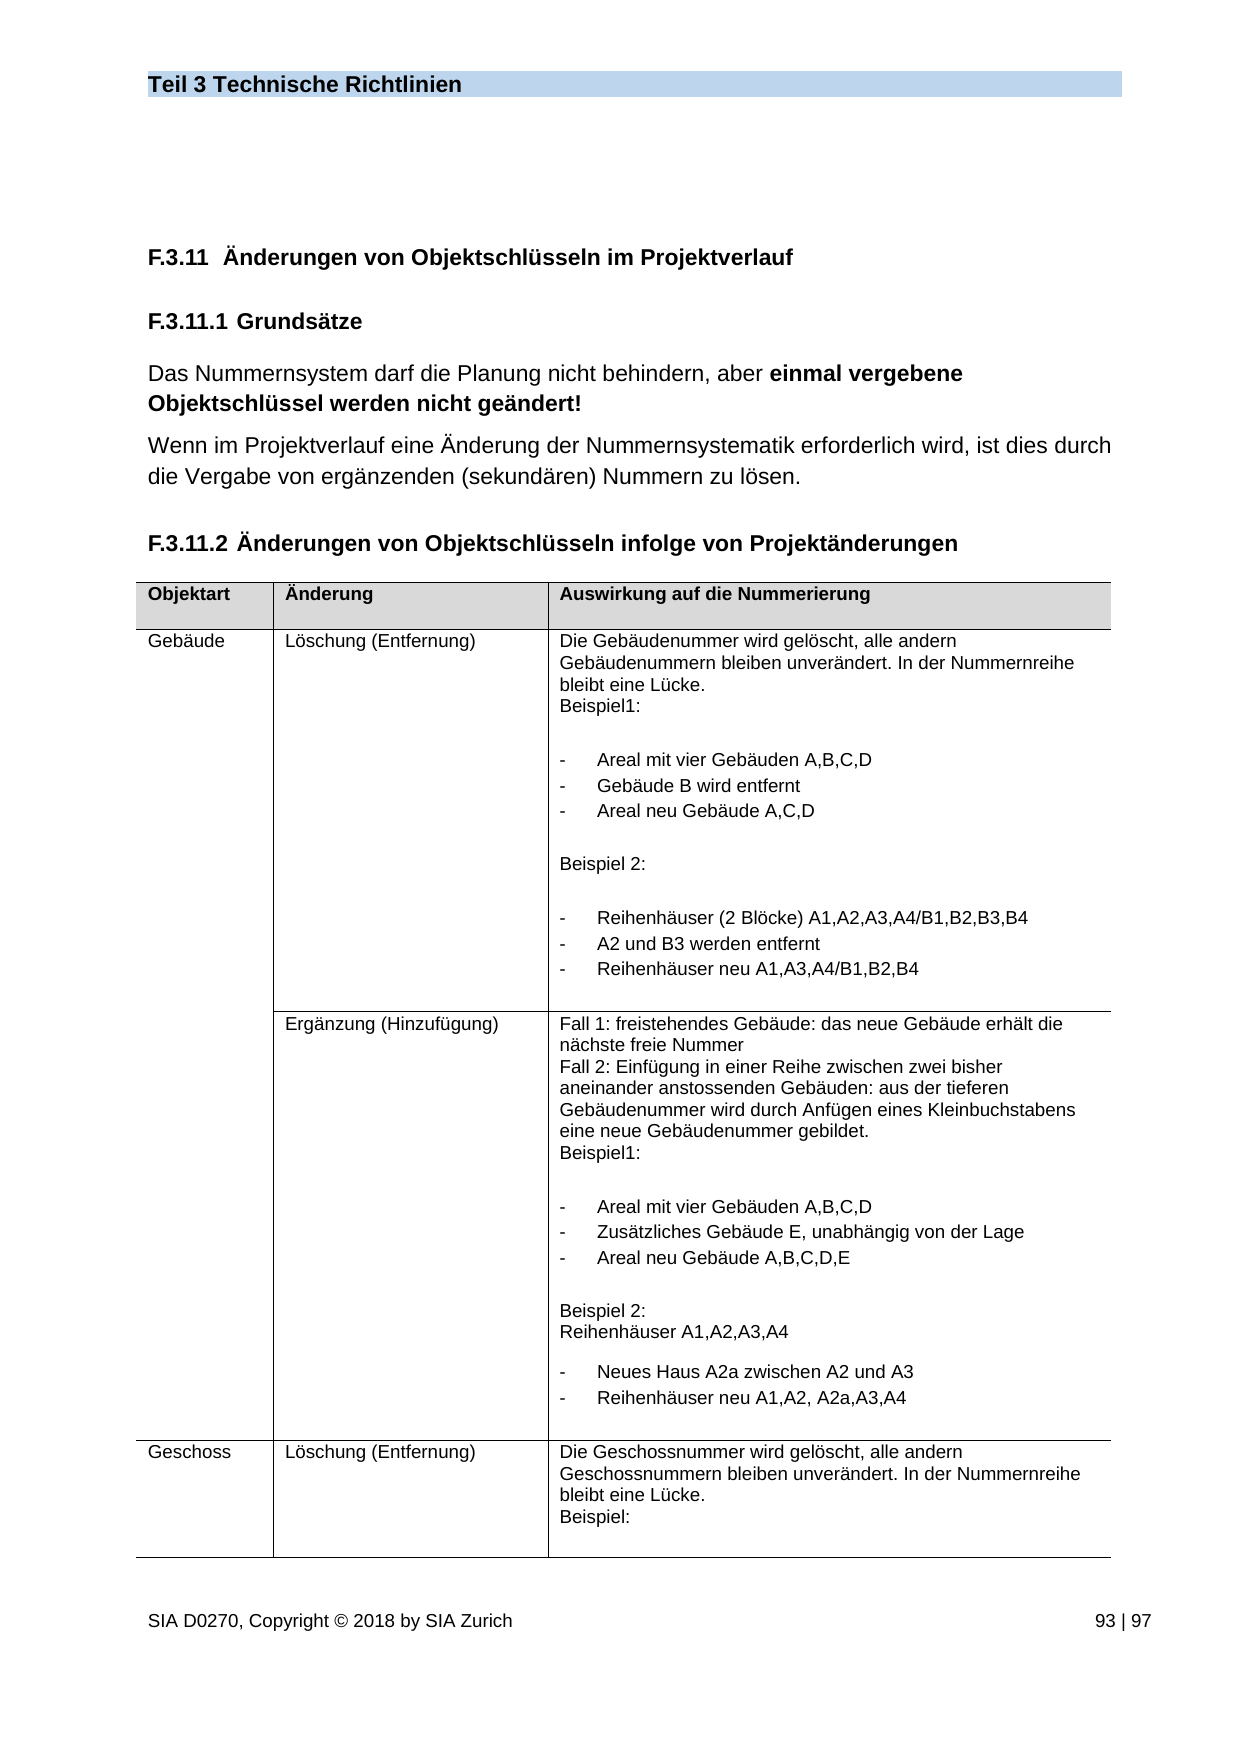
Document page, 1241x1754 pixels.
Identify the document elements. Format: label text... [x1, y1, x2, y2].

text Das Nummernsystem darf die Planung nicht behindern, aber einmal vergebene Objektschlüssel werden nicht geändert! [148, 359, 1122, 416]
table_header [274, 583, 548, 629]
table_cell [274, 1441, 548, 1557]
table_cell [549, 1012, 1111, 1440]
text Grundsätze [148, 308, 1122, 334]
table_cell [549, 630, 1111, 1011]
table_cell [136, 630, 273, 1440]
text Änderungen von Objektschlüsseln infolge von Projektänderungen [148, 530, 1122, 557]
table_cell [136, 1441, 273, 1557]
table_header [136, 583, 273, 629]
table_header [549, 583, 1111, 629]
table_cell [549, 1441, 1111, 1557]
text Wenn im Projektverlauf eine Änderung der Nummernsystematik erforderlich wird, ist dies durch die Vergabe von ergänzenden (sekundären) Nummern zu lösen. [148, 432, 1122, 489]
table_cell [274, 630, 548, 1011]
text Änderungen von Objektschlüsseln im Projektverlauf [148, 244, 1122, 271]
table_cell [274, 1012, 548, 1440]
